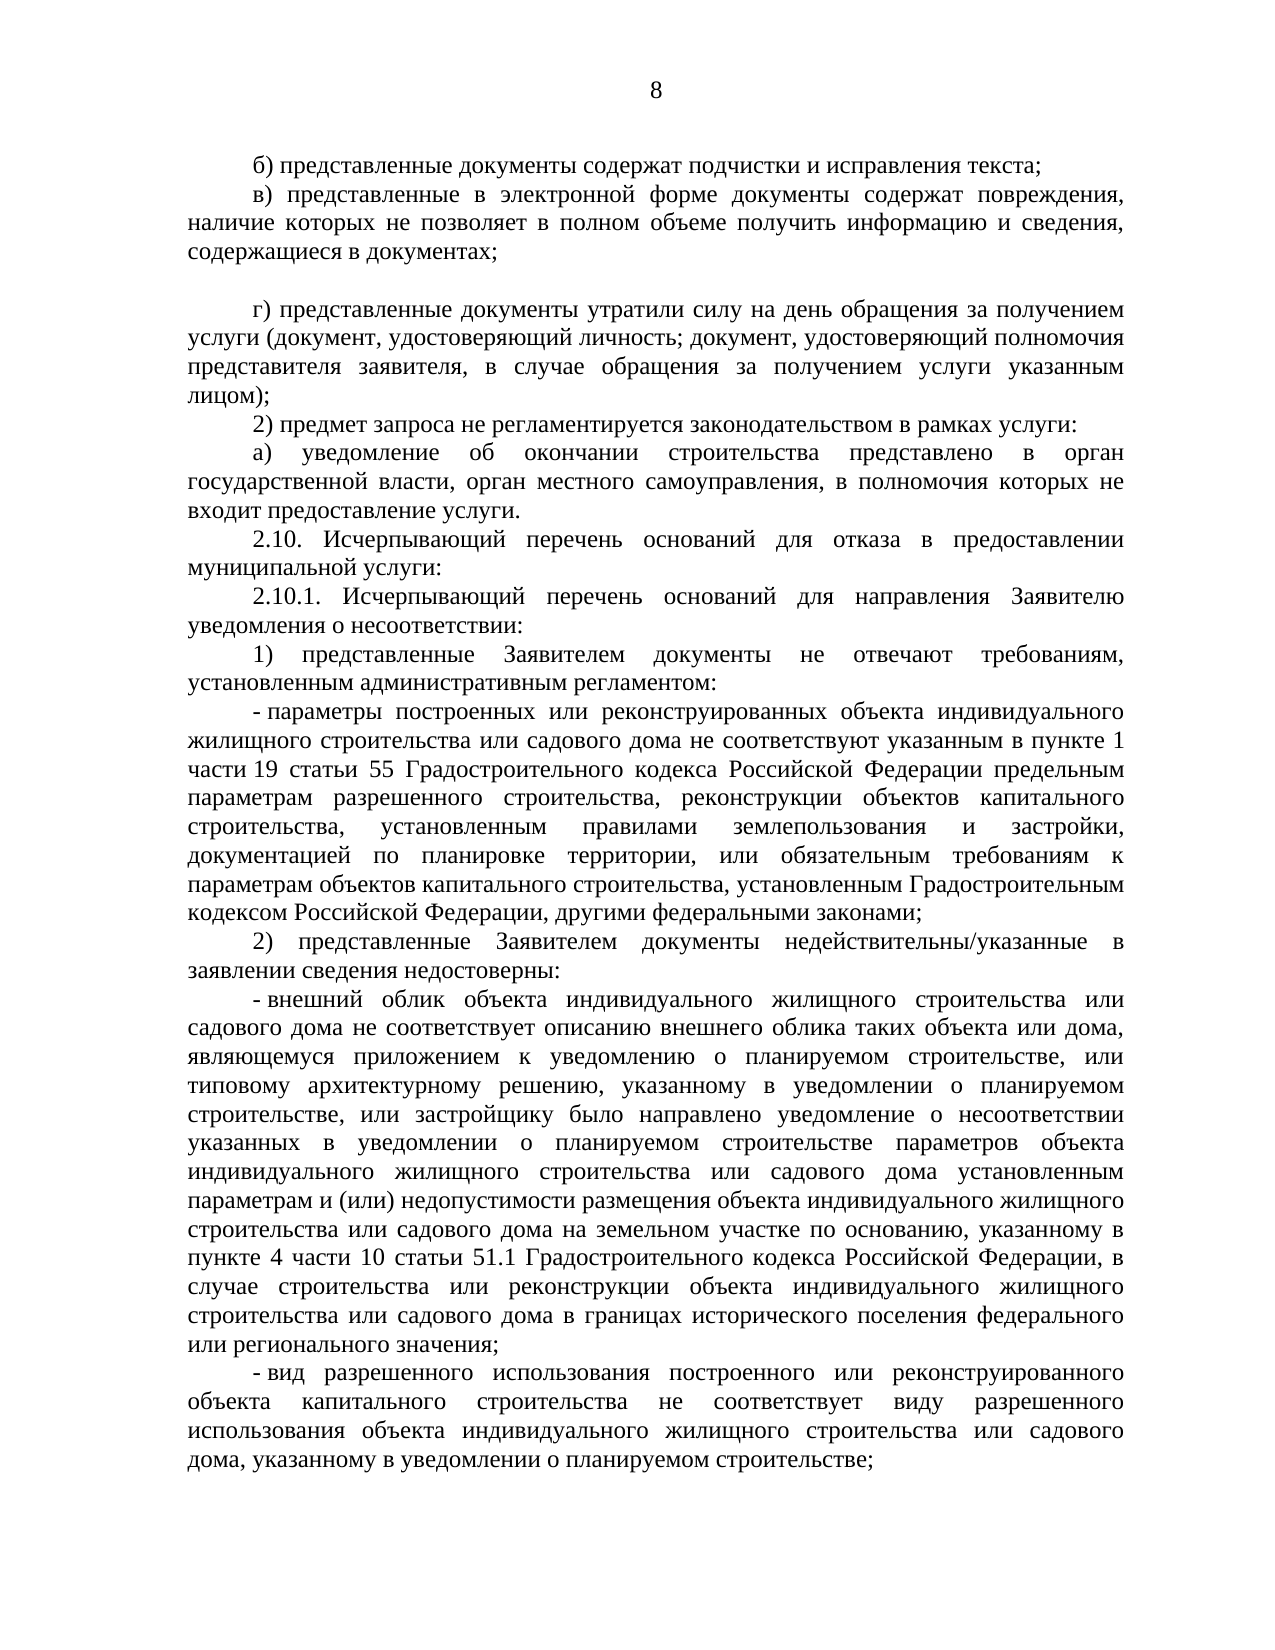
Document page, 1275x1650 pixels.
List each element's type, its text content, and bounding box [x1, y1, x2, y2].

text б) представленные документы содержат подчистки и исправления текста; [187, 150, 1125, 179]
text 2.10.1. Исчерпывающий перечень оснований для направления Заявителю уведомления о несоответствии: [187, 581, 1125, 639]
text а) уведомление об окончании строительства представлено в орган государственной власти, орган местного самоуправления, в полномочия которых не входит предоставление услуги. [187, 437, 1125, 524]
text г) представленные документы утратили силу на день обращения за получением услуги (документ, удостоверяющий личность; документ, удостоверяющий полномочия представителя заявителя, в случае обращения за получением услуги указанным лицом); [187, 294, 1125, 409]
text 1) представленные Заявителем документы не отвечают требованиям, установленным административным регламентом: [187, 639, 1125, 696]
text - внешний облик объекта индивидуального жилищного строительства или садового дома не соответствует описанию внешнего облика таких объекта или дома, являющемуся приложением к уведомлению о планируемом строительстве, или типовому архитектурному решению, указанному в уведомлении о планируемом строительстве, или застройщику было направлено уведомление о несоответствии указанных в уведомлении о планируемом строительстве параметров объекта индивидуального жилищного строительства или садового дома установленным параметрам и (или) недопустимости размещения объекта индивидуального жилищного строительства или садового дома на земельном участке по основанию, указанному в пункте 4 части 10 статьи 51.1 Градостроительного кодекса Российской Федерации, в случае строительства или реконструкции объекта индивидуального жилищного строительства или садового дома в границах исторического поселения федерального или регионального значения; [187, 984, 1125, 1357]
text - вид разрешенного использования построенного или реконструированного объекта капитального строительства не соответствует виду разрешенного использования объекта индивидуального жилищного строительства или садового дома, указанному в уведомлении о планируемом строительстве; [187, 1357, 1125, 1472]
text - параметры построенных или реконструированных объекта индивидуального жилищного строительства или садового дома не соответствуют указанным в пункте 1 части 19 статьи 55 Градостроительного кодекса Российской Федерации предельным параметрам разрешенного строительства, реконструкции объектов капитального строительства, установленным правилами землепользования и застройки, документацией по планировке территории, или обязательным требованиям к параметрам объектов капитального строительства, установленным Градостроительным кодексом Российской Федерации, другими федеральными законами; [187, 696, 1125, 926]
text 2) представленные Заявителем документы недействительны/указанные в заявлении сведения недостоверны: [187, 926, 1125, 984]
text в) представленные в электронной форме документы содержат повреждения, наличие которых не позволяет в полном объеме получить информацию и сведения, содержащиеся в документах; [187, 179, 1125, 265]
text 2) предмет запроса не регламентируется законодательством в рамках услуги: [187, 409, 1125, 437]
text 2.10. Исчерпывающий перечень оснований для отказа в предоставлении муниципальной услуги: [187, 524, 1125, 581]
